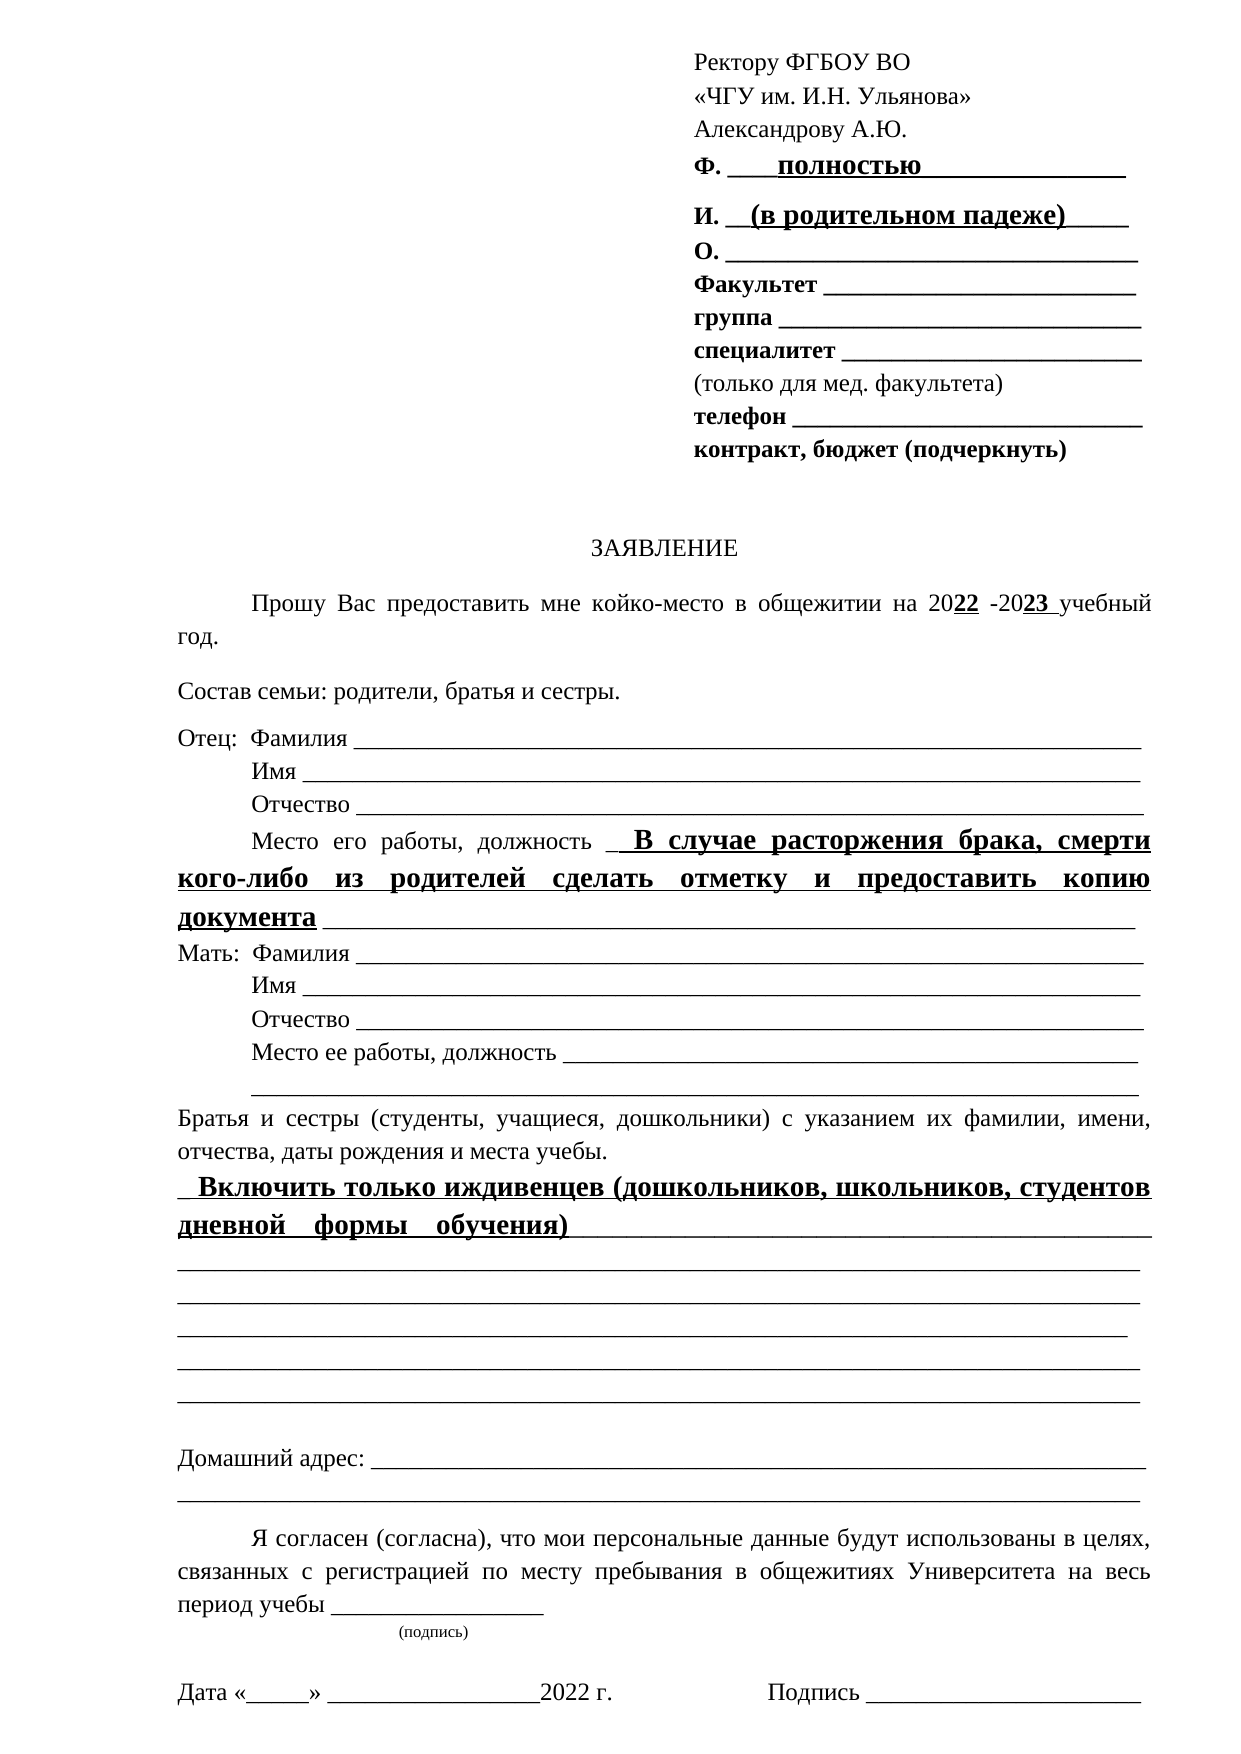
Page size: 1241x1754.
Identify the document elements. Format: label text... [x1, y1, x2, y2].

text ЗАЯВЛЕНИЕ [177, 533, 1152, 562]
text Мать: Фамилия _______________________________________________________________ [177, 938, 1152, 966]
text телефон ____________________________ [177, 401, 1152, 430]
text О. _________________________________ [177, 236, 1152, 265]
text _ Включить только иждивенцев (дошкольников, школьников, студентов дневной формы обучения)________________________________________ ______________________________________________________________________________________________________________________________________________________________________________________________________________________________________ [177, 1169, 1152, 1198]
text Место его работы, должность _ В случае расторжения брака, смерти кого-либо из родителей сделать отметку и предоставить копию документа _________________________________________________________________ [177, 822, 1152, 933]
text Дата «_____» _________________2022 г. Подпись ______________________ [177, 1677, 1152, 1706]
text Факультет _________________________ [177, 269, 1152, 298]
text _______________________________________________________________________ [177, 1070, 1152, 1098]
text Александрову А.Ю. [177, 114, 1152, 143]
text Ф. ____полностью______________ [177, 147, 1152, 181]
text (подпись) [325, 1622, 1152, 1641]
text И. __(в родительном падеже)_____ [177, 197, 1152, 231]
text _ Включить только иждивенцев (дошкольников, школьников, студентов дневной формы обучения)________________________________________ ______________________________________________________________________________________________________________________________________________________________________________________________________________________________________ [177, 1237, 1152, 1340]
text Место ее работы, должность ______________________________________________ [177, 1037, 1152, 1065]
text Прошу Вас предоставить мне койко-место в общежитии на 2022 -2023 учебный год. [177, 588, 1152, 650]
text Отчество _______________________________________________________________ [177, 789, 1152, 818]
text Отчество _______________________________________________________________ [177, 1004, 1152, 1032]
text __________________________________________________________________________________________________________________________________________________________ [177, 1344, 1152, 1406]
text Отец: Фамилия _______________________________________________________________ [177, 723, 1152, 752]
text Домашний адрес: ______________________________________________________________ [177, 1443, 1152, 1472]
text контракт, бюджет (подчеркнуть) [177, 434, 1152, 463]
text _ Включить только иждивенцев (дошкольников, школьников, студентов дневной формы обучения)________________________________________ ______________________________________________________________________________________________________________________________________________________________________________________________________________________________________ [177, 1199, 1152, 1236]
text _____________________________________________________________________________ [177, 1476, 1152, 1505]
text Имя ___________________________________________________________________ [177, 756, 1152, 785]
text (только для мед. факультета) [177, 368, 1152, 397]
text группа _____________________________ [620, 302, 1152, 331]
text Состав семьи: родители, братья и сестры. [177, 676, 1152, 705]
text Братья и сестры (студенты, учащиеся, дошкольники) с указанием их фамилии, имени, отчества, даты рождения и места учебы. [177, 1103, 1152, 1164]
text «ЧГУ им. И.Н. Ульянова» [177, 81, 1152, 110]
text Я согласен (согласна), что мои персональные данные будут использованы в целях, связанных с регистрацией по месту пребывания в общежитиях Университета на весь период учебы _________________ [177, 1523, 1152, 1618]
text Ректору ФГБОУ ВО [177, 47, 1152, 76]
text Имя ___________________________________________________________________ [177, 971, 1152, 999]
text специалитет ________________________ [177, 335, 1152, 364]
